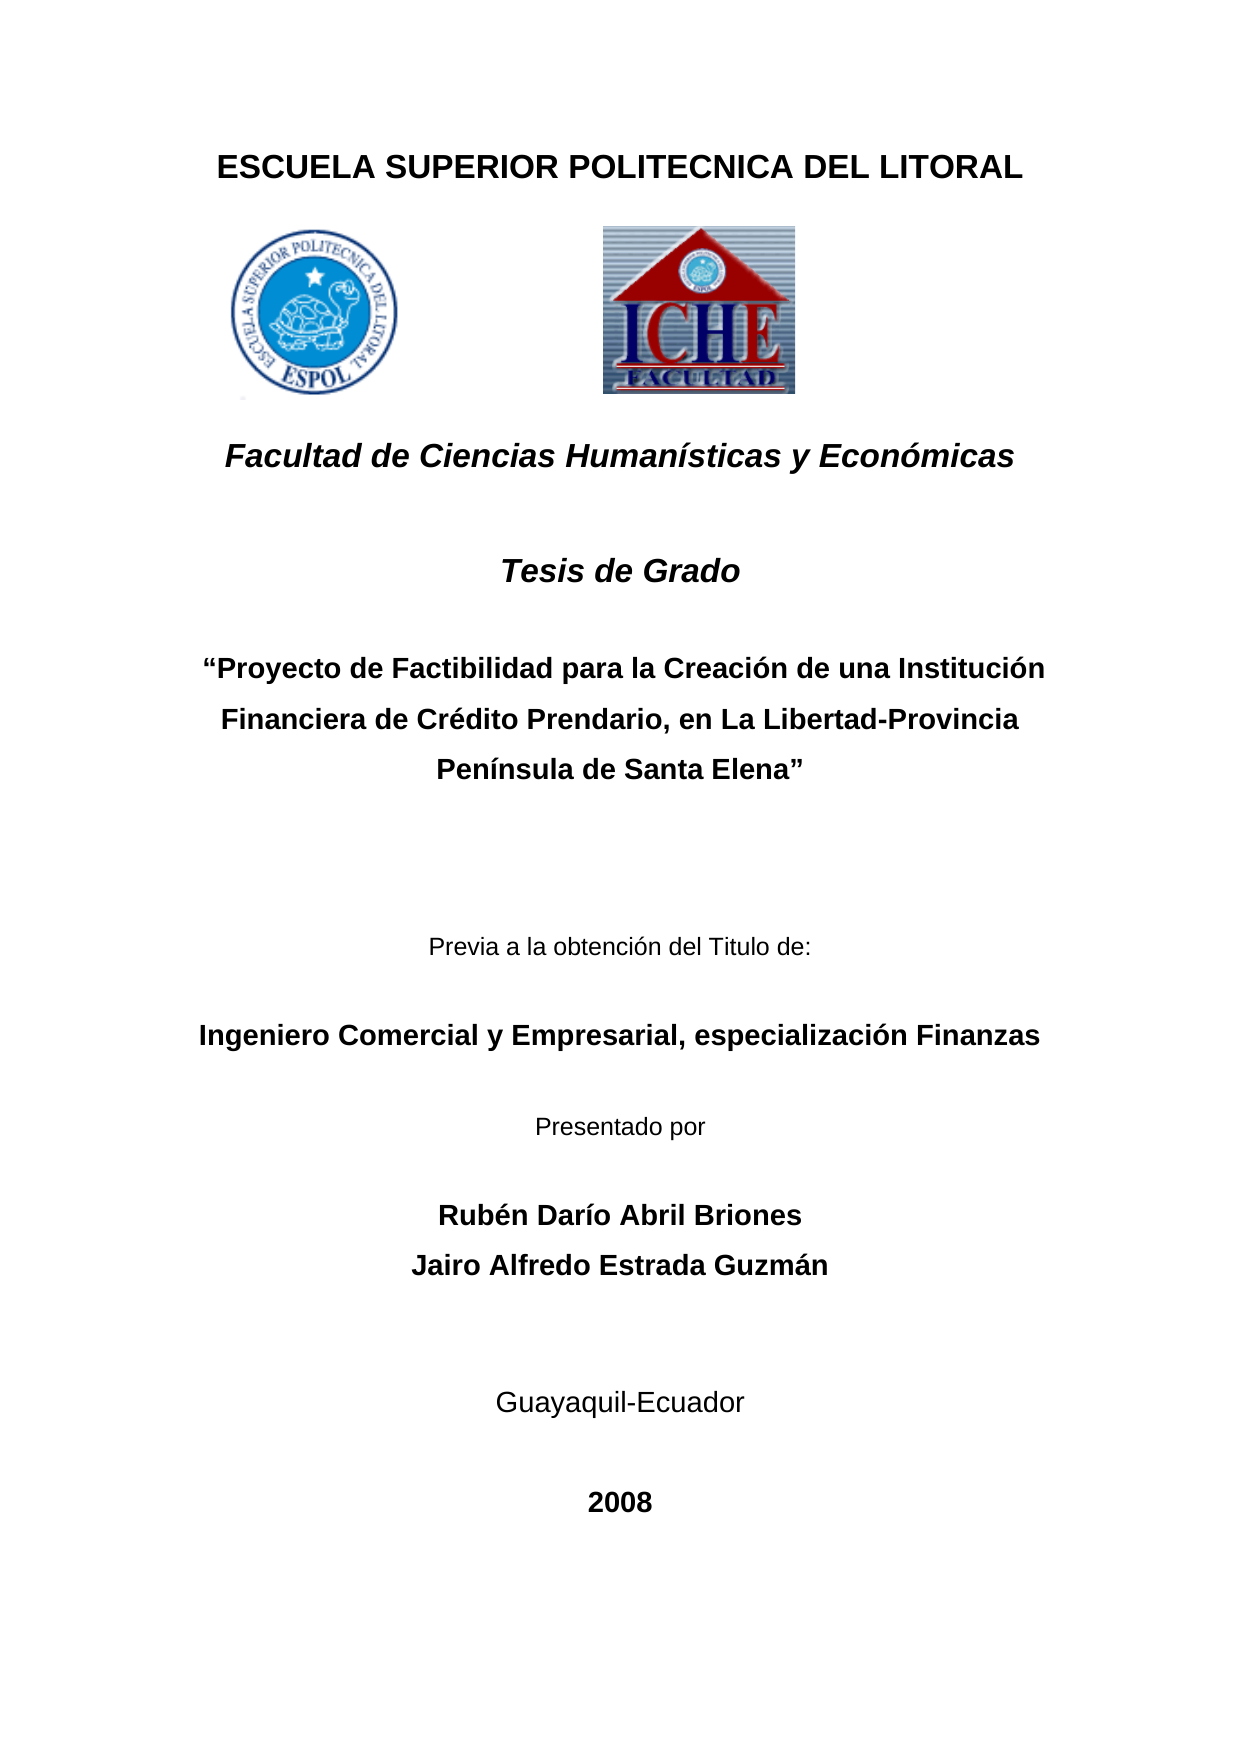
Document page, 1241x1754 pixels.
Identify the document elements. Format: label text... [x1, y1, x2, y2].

picture [211, 226, 402, 397]
text Jairo Alfredo Estrada Guzmán [177, 1248, 1063, 1282]
text Ingeniero Comercial y Empresarial, especialización Finanzas [177, 1018, 1063, 1052]
text Previa a la obtención del Titulo de: [177, 932, 1063, 961]
text Guayaquil-Ecuador [177, 1385, 1063, 1418]
text ESCUELA SUPERIOR POLITECNICA DEL LITORAL [177, 148, 1063, 186]
text Rubén Darío Abril Briones [177, 1198, 1063, 1231]
text “Proyecto de Factibilidad para la Creación de una Institución Financiera de Crédito Prendario, en La Libertad-Provincia Península de Santa Elena” [177, 652, 1063, 786]
text Tesis de Grado [177, 551, 1063, 589]
text Facultad de Ciencias Humanísticas y Económicas [177, 436, 1063, 474]
picture [603, 226, 796, 394]
text 2008 [177, 1485, 1063, 1519]
text Presentado por [177, 1112, 1063, 1140]
